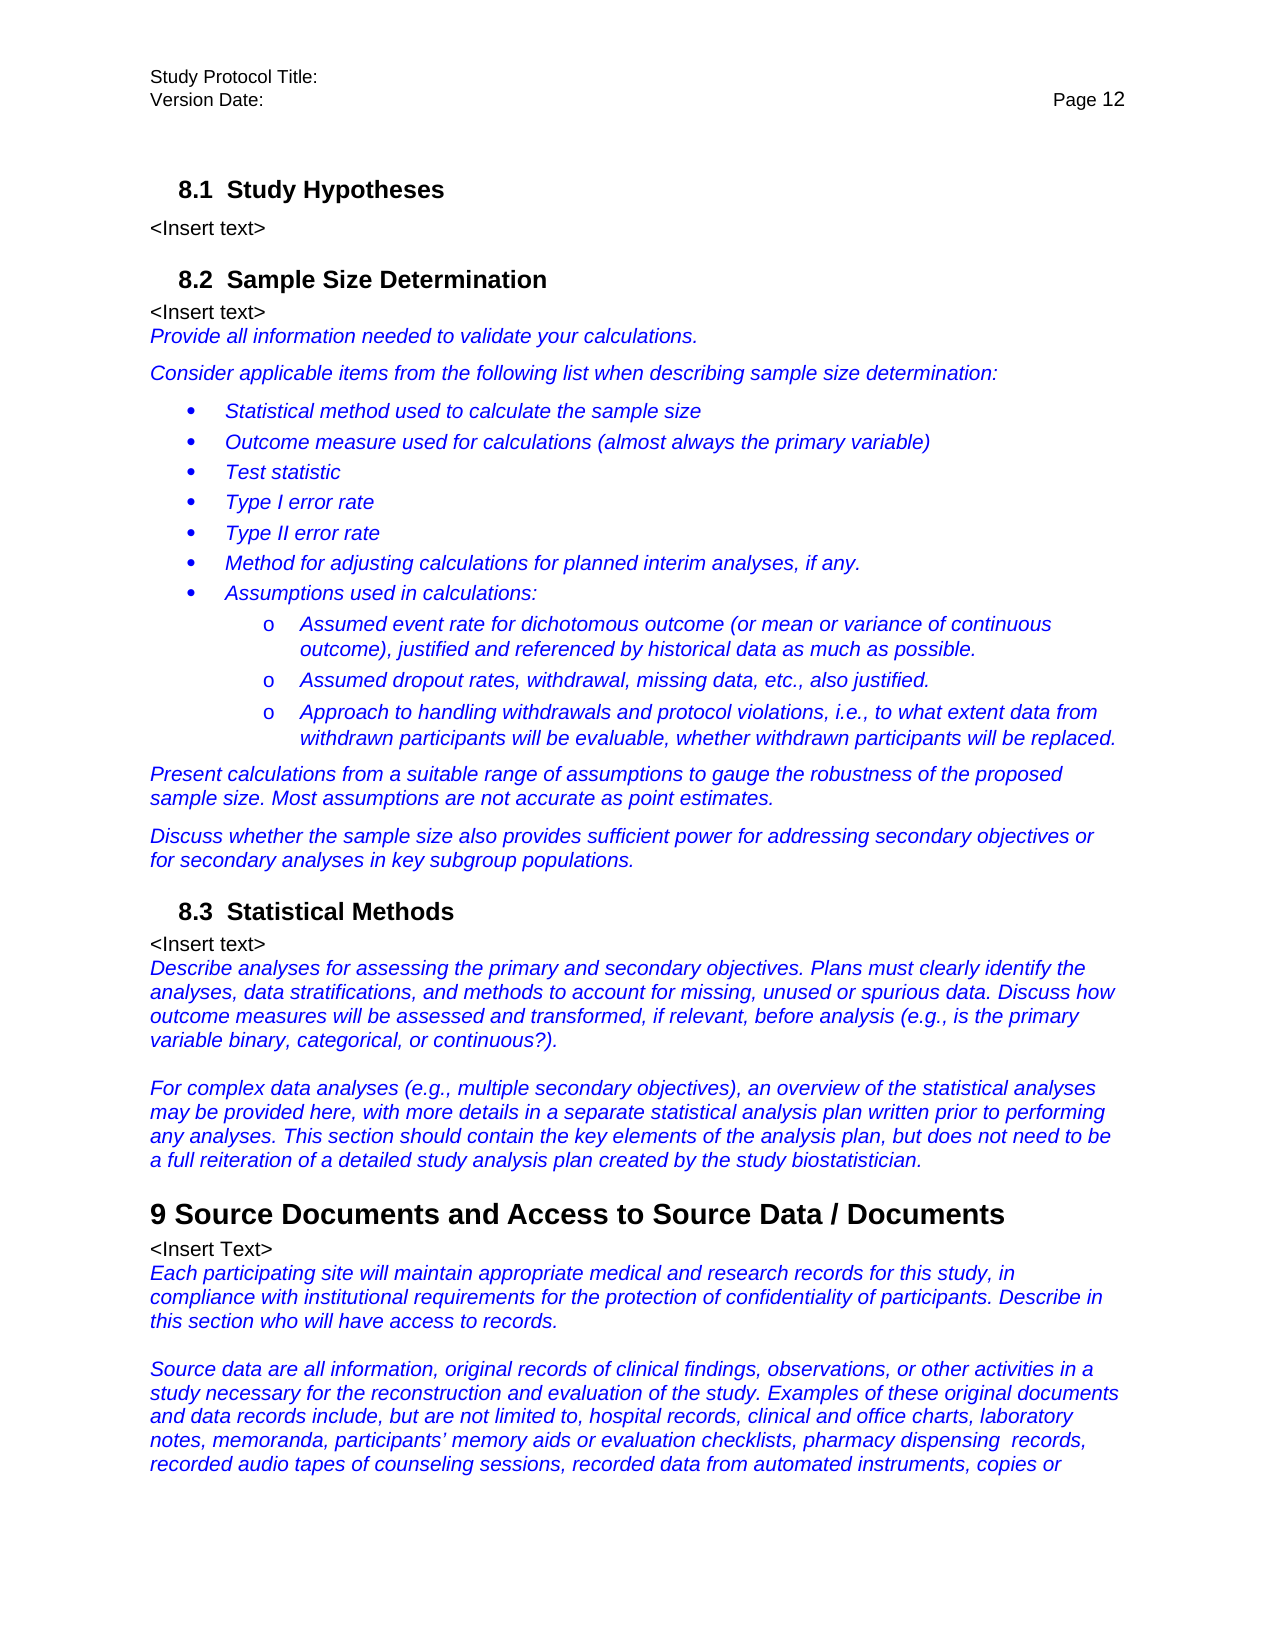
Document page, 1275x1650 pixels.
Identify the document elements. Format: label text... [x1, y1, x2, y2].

text For complex data analyses (e.g., multiple secondary objectives), an overview of the statistical analyses may be provided here, with more details in a separate statistical analysis plan written prior to performing any analyses. This section should contain the key elements of the analysis plan, but does not need to be a full reiteration of a detailed study analysis plan created by the study biostatistician. [150, 1076, 1125, 1172]
text <Insert text> [150, 300, 1125, 324]
subtitle 9 Source Documents and Access to Source Data / Documents [150, 1197, 1125, 1230]
list Assumed event rate for dichotomous outcome (or mean or variance of continuous outcome), justified and referenced by historical data as much as possible. [262, 611, 1125, 661]
text Each participating site will maintain appropriate medical and research records for this study, in compliance with institutional requirements for the protection of confidentiality of participants. Describe in this section who will have access to records. [150, 1261, 1125, 1332]
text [150, 1356, 1125, 1476]
subtitle 8.3 Statistical Methods [178, 897, 1125, 926]
text Describe analyses for assessing the primary and secondary objectives. Plans must clearly identify the analyses, data stratifications, and methods to account for missing, unused or spurious data. Discuss how outcome measures will be assessed and transformed, if relevant, before analysis (e.g., is the primary variable binary, categorical, or continuous?). [150, 956, 1125, 1052]
text Statistical method used to calculate the sample size [187, 399, 1125, 423]
text Type I error rate [187, 490, 1125, 514]
text <Insert text> [150, 216, 1125, 240]
text Assumptions used in calculations: [187, 581, 1125, 605]
text Type II error rate [187, 520, 1125, 544]
text Present calculations from a suitable range of assumptions to gauge the robustness of the proposed sample size. Most assumptions are not accurate as point estimates. [150, 762, 1125, 810]
text Consider applicable items from the following list when describing sample size determination: [150, 361, 1125, 384]
text <Insert text> [150, 932, 1125, 956]
text Method for adjusting calculations for planned interim analyses, if any. [187, 551, 1125, 575]
text Provide all information needed to validate your calculations. [150, 324, 1125, 348]
subtitle 8.1 Study Hypotheses [178, 175, 1125, 204]
subtitle 8.2 Sample Size Determination [178, 265, 1125, 294]
list Assumed dropout rates, withdrawal, missing data, etc., also justified. [262, 667, 1125, 693]
text Outcome measure used for calculations (almost always the primary variable) [187, 429, 1125, 453]
text Test statistic [187, 460, 1125, 484]
text <Insert Text> [150, 1237, 1125, 1261]
text Discuss whether the sample size also provides sufficient power for addressing secondary objectives or for secondary analyses in key subgroup populations. [150, 824, 1125, 872]
list Approach to handling withdrawals and protocol violations, i.e., to what extent data from withdrawn participants will be evaluable, whether withdrawn participants will be replaced. [262, 699, 1125, 749]
